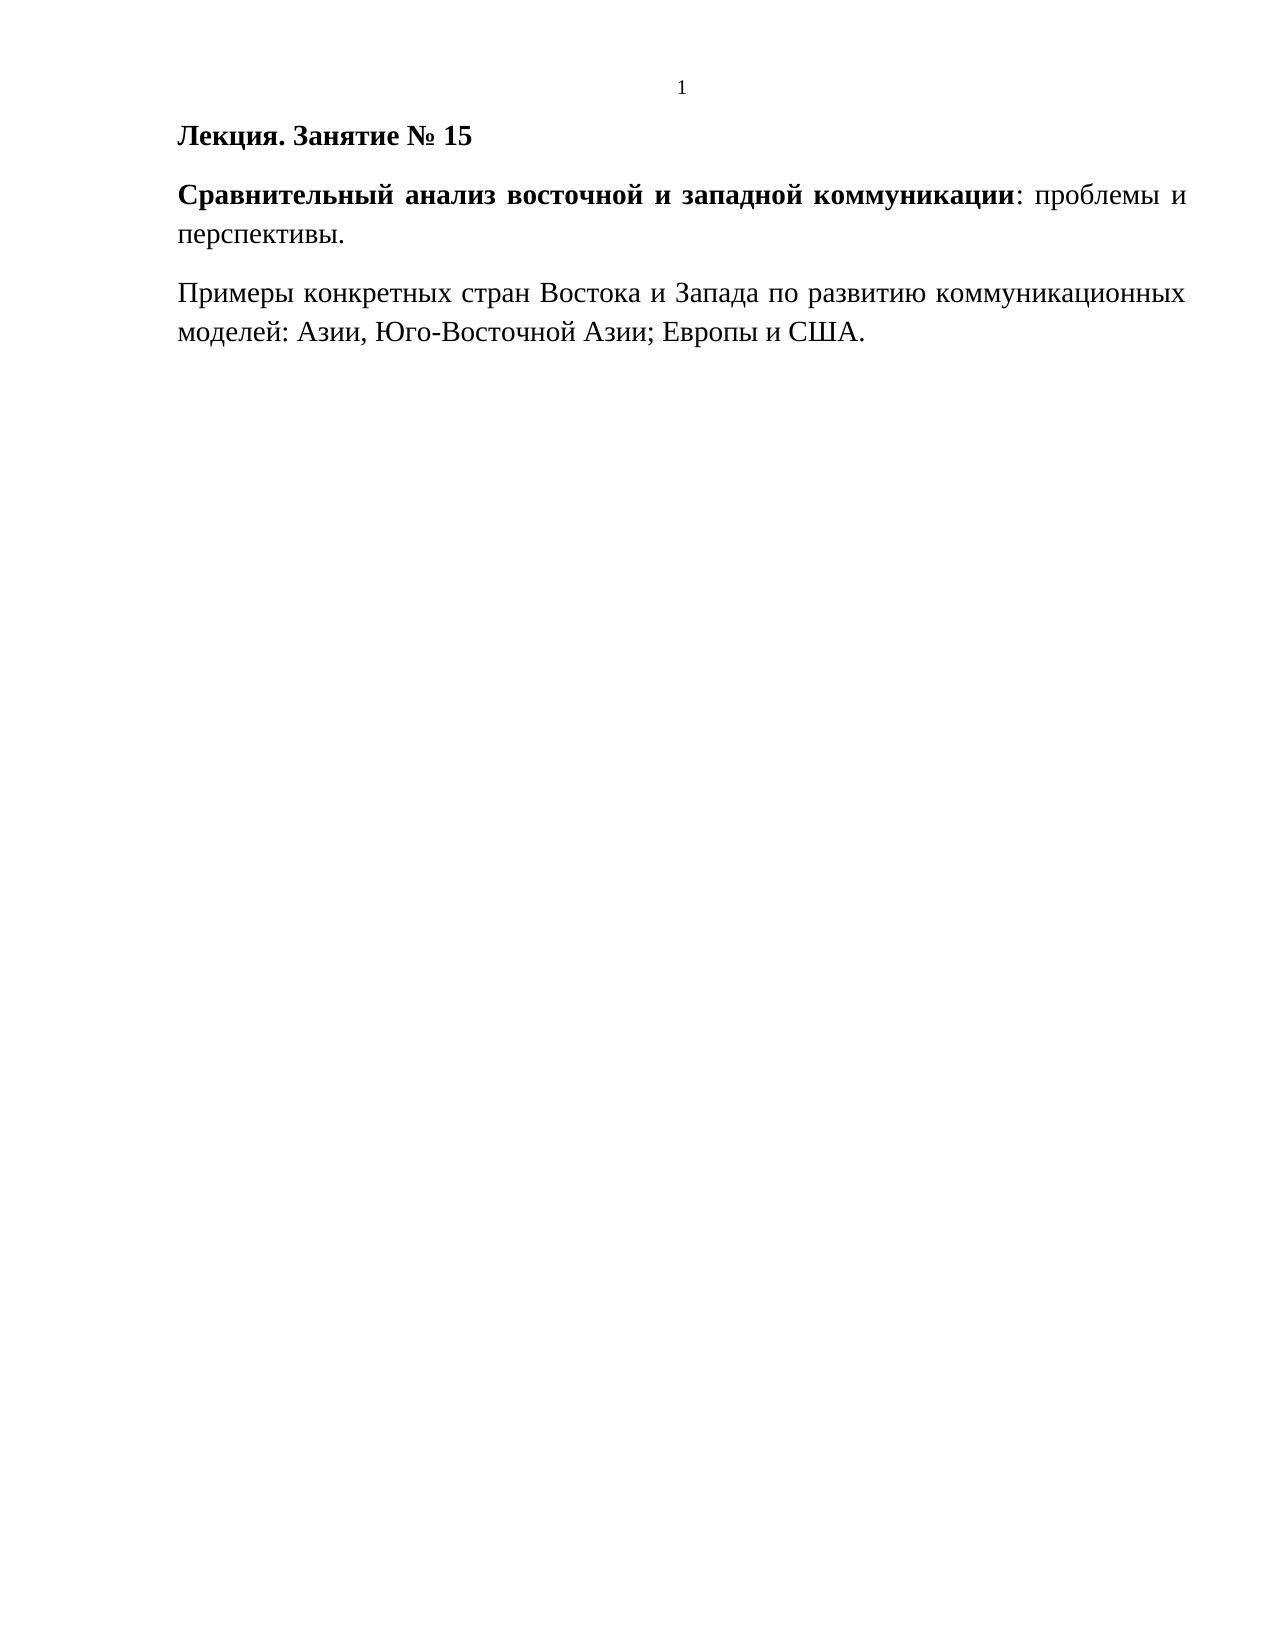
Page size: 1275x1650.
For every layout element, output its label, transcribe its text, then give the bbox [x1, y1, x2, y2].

text Примеры конкретных стран Востока и Запада по развитию коммуникационных моделей: Азии, Юго-Восточной Азии; Европы и США. [177, 275, 1186, 347]
text Лекция. Занятие № 15 [177, 118, 1186, 152]
text Сравнительный анализ восточной и западной коммуникации: проблемы и перспективы. [177, 177, 1186, 249]
